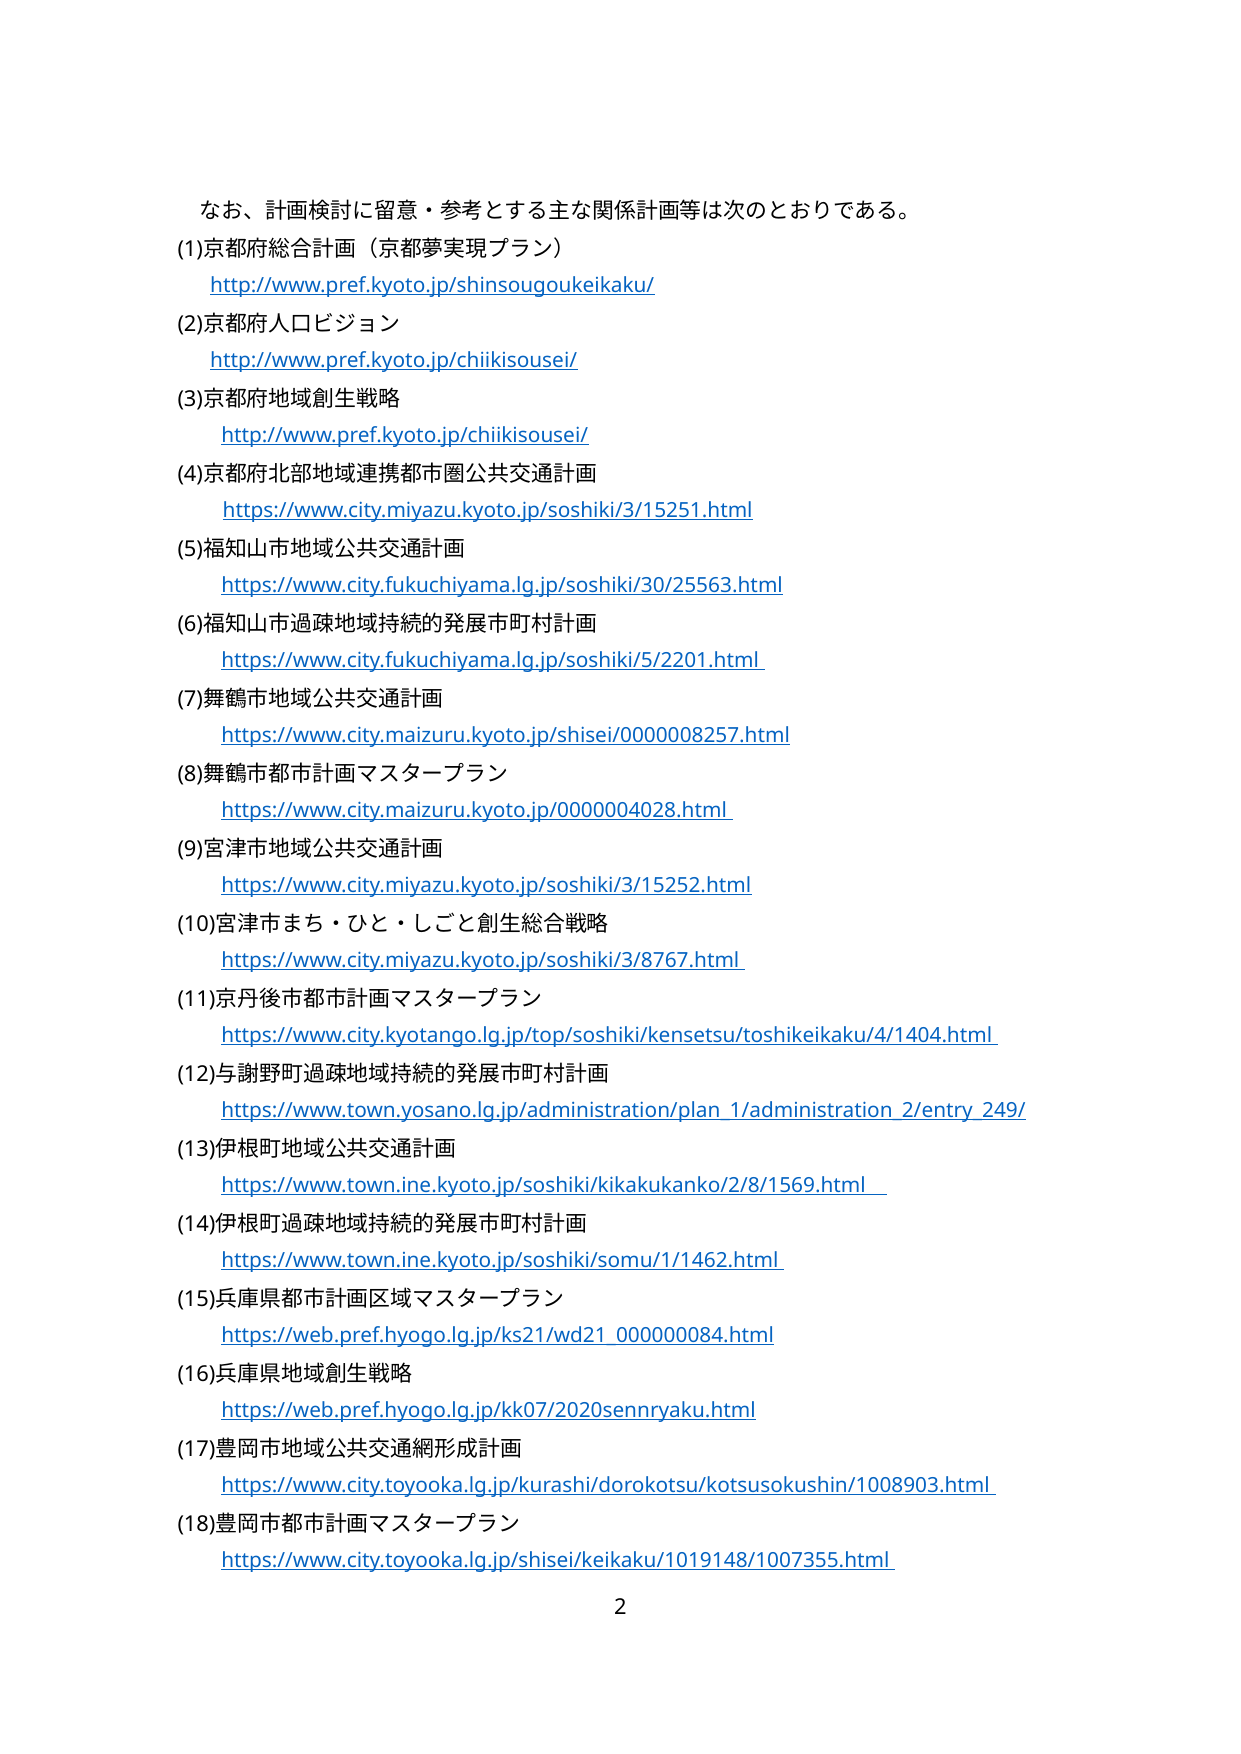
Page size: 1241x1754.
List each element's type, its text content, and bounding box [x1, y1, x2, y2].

text https://www.city.maizuru.kyoto.jp/0000004028.html [177, 790, 1063, 828]
text http://www.pref.kyoto.jp/chiikisousei/ [177, 415, 1063, 453]
text (12)与謝野町過疎地域持続的発展市町村計画 https://www.town.yosano.lg.jp/administration/plan_1/administration_2/entry_249/ [177, 1053, 1063, 1128]
text なお、計画検討に留意・参考とする主な関係計画等は次のとおりである。 [177, 190, 1063, 228]
text (17)豊岡市地域公共交通網形成計画 https://www.city.toyooka.lg.jp/kurashi/dorokotsu/kotsusokushin/1008903.html [177, 1428, 1063, 1503]
text (1)京都府総合計画（京都夢実現プラン） [177, 228, 1063, 265]
text (5)福知山市地域公共交通計画 [177, 528, 1063, 565]
text (2)京都府人口ビジョン [177, 303, 1063, 340]
text (4)京都府北部地域連携都市圏公共交通計画 [177, 453, 1063, 490]
text (3)京都府地域創生戦略 [177, 378, 1063, 415]
text https://www.city.maizuru.kyoto.jp/shisei/0000008257.html [177, 715, 1063, 753]
text (18)豊岡市都市計画マスタープラン [177, 1503, 1063, 1540]
text (6)福知山市過疎地域持続的発展市町村計画 [177, 603, 1063, 640]
text https://www.city.toyooka.lg.jp/shisei/keikaku/1019148/1007355.html [177, 1540, 1063, 1578]
text (7)舞鶴市地域公共交通計画 [177, 678, 1063, 715]
text (10)宮津市まち・ひと・しごと創生総合戦略 [177, 903, 1063, 940]
text https://www.town.ine.kyoto.jp/soshiki/kikakukanko/2/8/1569.html [177, 1165, 1063, 1203]
text (11)京丹後市都市計画マスタープラン [177, 978, 1063, 1015]
text http://www.pref.kyoto.jp/chiikisousei/ [177, 340, 1063, 378]
text https://www.city.fukuchiyama.lg.jp/soshiki/5/2201.html [177, 640, 1063, 678]
text https://www.city.kyotango.lg.jp/top/soshiki/kensetsu/toshikeikaku/4/1404.html [221, 1015, 1063, 1053]
text (15)兵庫県都市計画区域マスタープラン [177, 1278, 1063, 1315]
text (14)伊根町過疎地域持続的発展市町村計画 [177, 1203, 1063, 1240]
text (8)舞鶴市都市計画マスタープラン [177, 753, 1063, 790]
text (16)兵庫県地域創生戦略 [177, 1353, 1063, 1390]
text https://web.pref.hyogo.lg.jp/ks21/wd21_000000084.html [177, 1315, 1063, 1353]
text http://www.pref.kyoto.jp/shinsougoukeikaku/ [177, 265, 1063, 303]
text https://web.pref.hyogo.lg.jp/kk07/2020sennryaku.html [177, 1390, 1063, 1428]
text https://www.town.ine.kyoto.jp/soshiki/somu/1/1462.html [177, 1240, 1063, 1278]
text https://www.city.miyazu.kyoto.jp/soshiki/3/15252.html [177, 865, 1063, 903]
text https://www.city.miyazu.kyoto.jp/soshiki/3/8767.html [177, 940, 1063, 978]
text (13)伊根町地域公共交通計画 [177, 1128, 1063, 1165]
text (9)宮津市地域公共交通計画 [177, 828, 1063, 865]
text https://www.city.miyazu.kyoto.jp/soshiki/3/15251.html [177, 490, 1063, 528]
text https://www.city.fukuchiyama.lg.jp/soshiki/30/25563.html [177, 565, 1063, 603]
